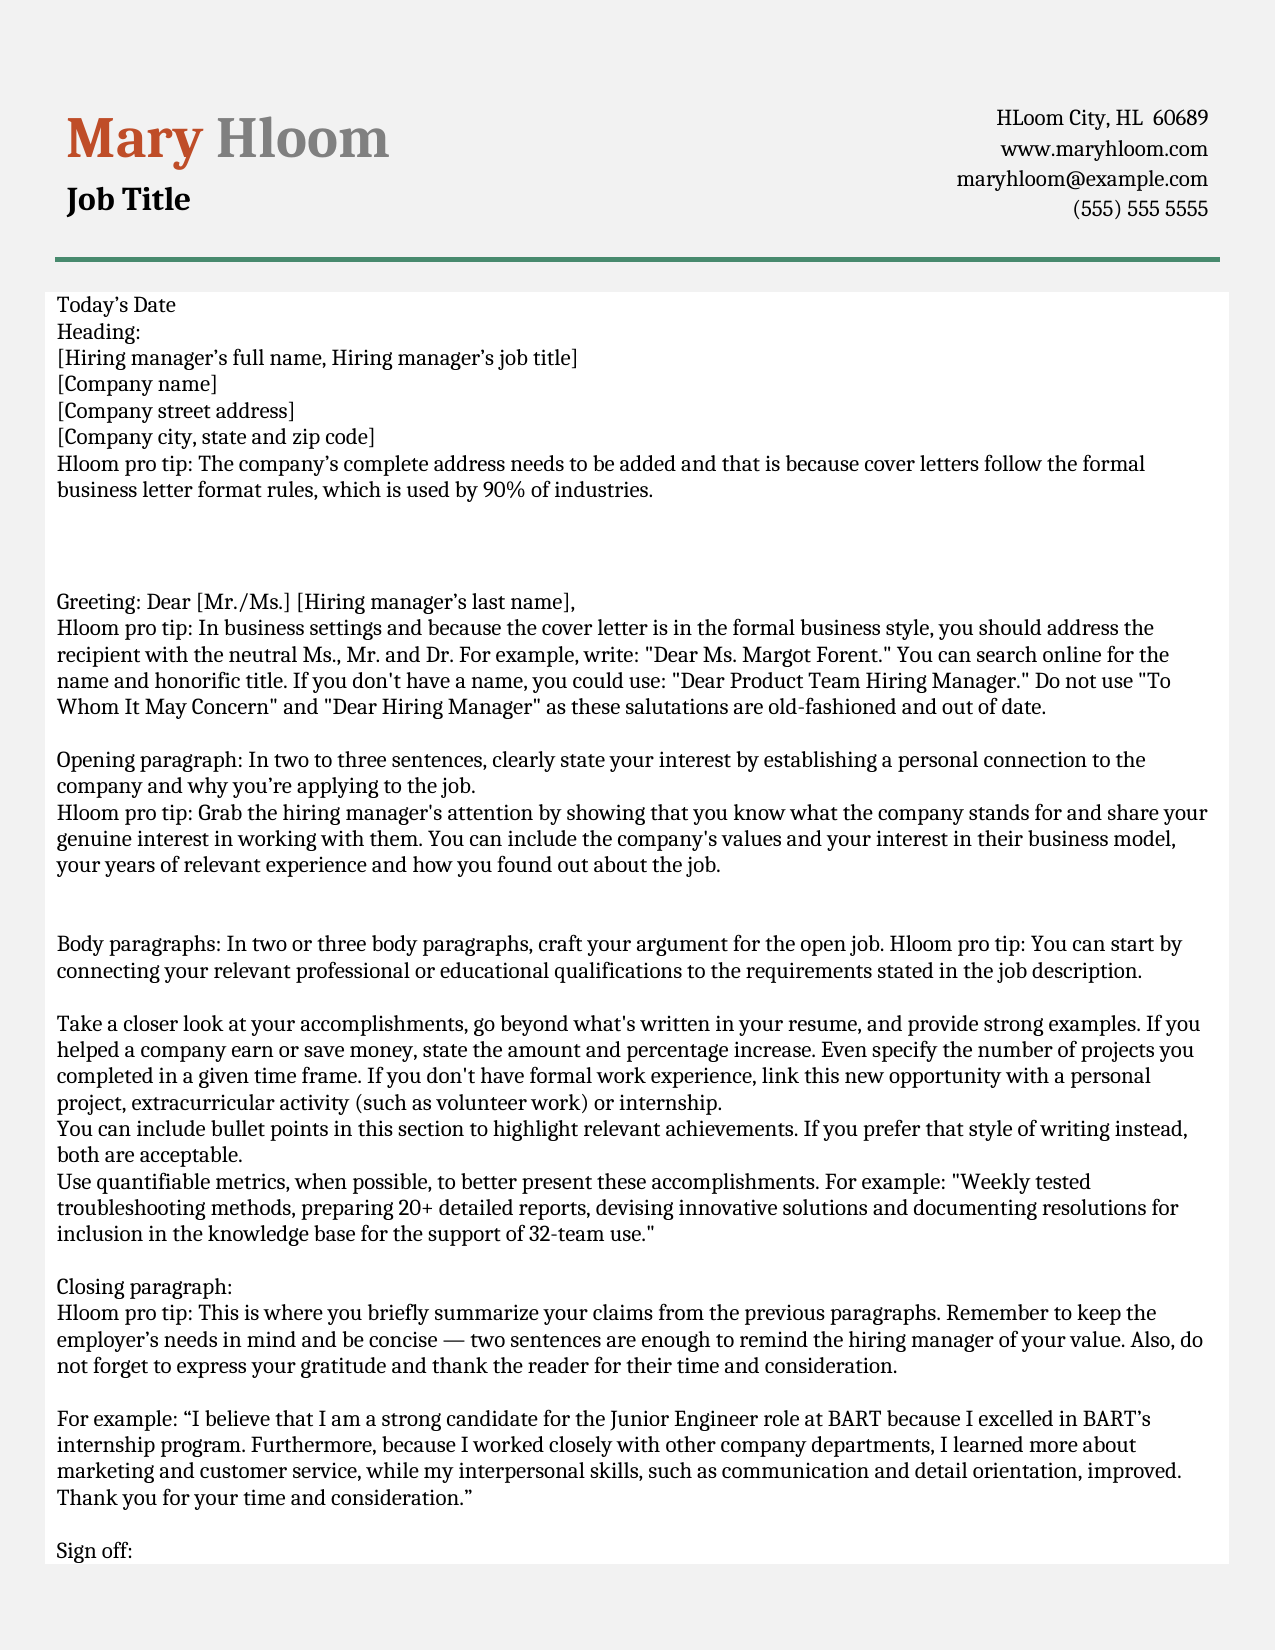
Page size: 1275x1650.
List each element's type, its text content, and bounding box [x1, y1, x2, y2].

table_header Mary Hloom Job Title [55, 105, 760, 257]
table_header HLoom City, HL 60689 www.maryhloom.com maryhloom@example.com (555) 555 5555 [760, 105, 1220, 257]
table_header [45, 292, 1229, 1564]
